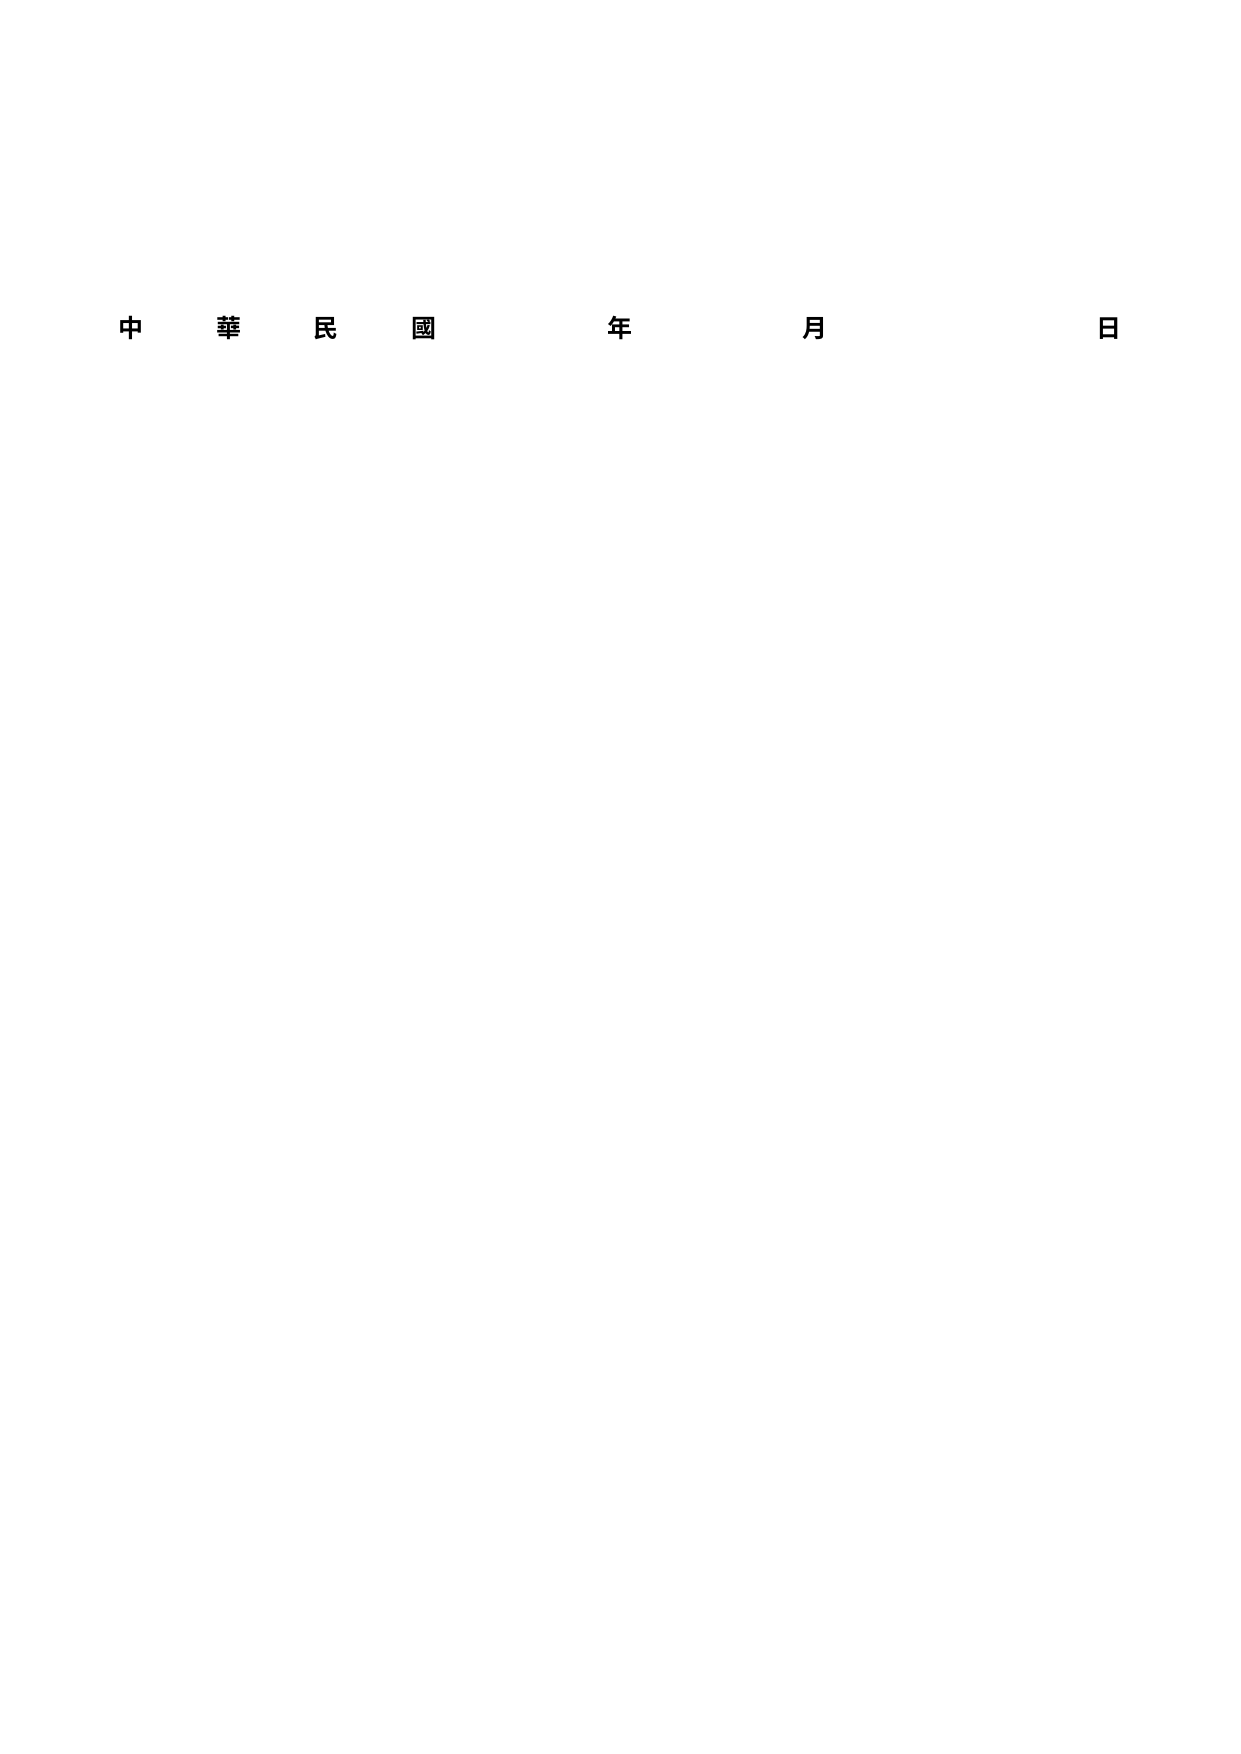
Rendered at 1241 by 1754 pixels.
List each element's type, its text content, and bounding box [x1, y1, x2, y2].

text 中華民國 年 月 日 [118, 309, 1122, 345]
